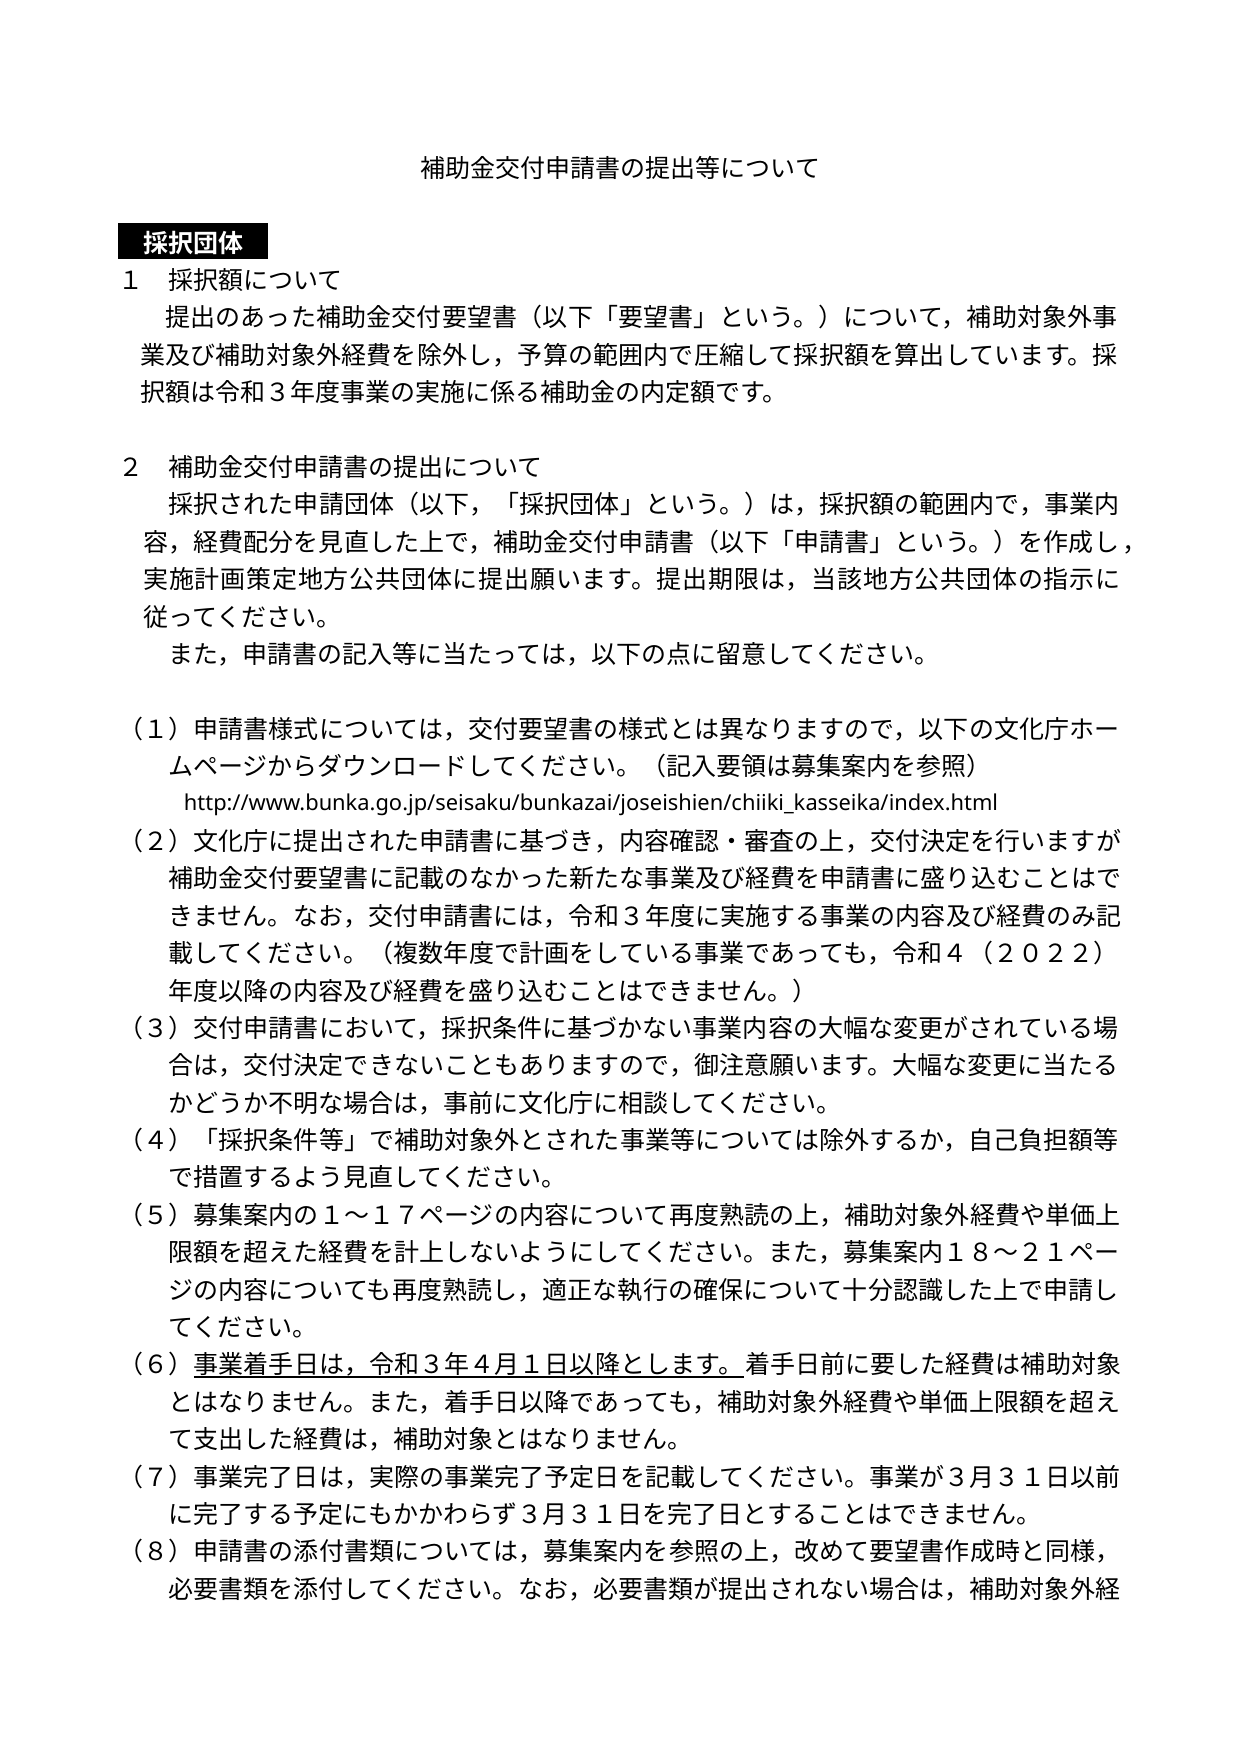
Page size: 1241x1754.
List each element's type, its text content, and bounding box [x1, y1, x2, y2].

text （５）募集案内の１～１７ページの内容について再度熟読の上，補助対象外経費や単価上限額を超えた経費を計上しないようにしてください。また，募集案内１８～２１ページの内容についても再度熟読し，適正な執行の確保について十分認識した上で申請してください。 [118, 1195, 1122, 1344]
text （２）文化庁に提出された申請書に基づき，内容確認・審査の上，交付決定を行いますが，補助金交付要望書に記載のなかった新たな事業及び経費を申請書に盛り込むことはできません。なお，交付申請書には，令和３年度に実施する事業の内容及び経費のみ記載してください。（複数年度で計画をしている事業であっても，令和４（２０２２）年度以降の内容及び経費を盛り込むことはできません。） [118, 821, 1122, 1008]
text ２ 補助金交付申請書の提出について [118, 447, 1122, 484]
text （１）申請書様式については，交付要望書の様式とは異なりますので，以下の文化庁ホームページからダウンロードしてください。（記入要領は募集案内を参照） [118, 709, 1122, 783]
text （７）事業完了日は，実際の事業完了予定日を記載してください。事業が３月３１日以前に完了する予定にもかかわらず３月３１日を完了日とすることはできません。 [118, 1457, 1122, 1531]
text １ 採択額について [118, 260, 1122, 297]
text （３）交付申請書において，採択条件に基づかない事業内容の大幅な変更がされている場合は，交付決定できないこともありますので，御注意願います。大幅な変更に当たるかどうか不明な場合は，事前に文化庁に相談してください。 [118, 1008, 1122, 1120]
text http://www.bunka.go.jp/seisaku/bunkazai/joseishien/chiiki_kasseika/index.html [118, 783, 1122, 821]
text （４）「採択条件等」で補助対象外とされた事業等については除外するか，自己負担額等で措置するよう見直してください。 [118, 1120, 1122, 1195]
text 提出のあった補助金交付要望書（以下「要望書」という。）について，補助対象外事業及び補助対象外経費を除外し，予算の範囲内で圧縮して採択額を算出しています。採択額は令和３年度事業の実施に係る補助金の内定額です。 [140, 297, 1122, 409]
text 採択された申請団体（以下，「採択団体」という。）は，採択額の範囲内で，事業内容，経費配分を見直した上で，補助金交付申請書（以下「申請書」という。）を作成し，実施計画策定地方公共団体に提出願います。提出期限は，当該地方公共団体の指示に従ってください。 [118, 484, 1122, 634]
text （６）事業着手日は，令和３年４月１日以降とします。着手日前に要した経費は補助対象とはなりません。また，着手日以降であっても，補助対象外経費や単価上限額を超えて支出した経費は，補助対象とはなりません。 [118, 1344, 1122, 1457]
text 採択団体 [118, 222, 1122, 260]
text また，申請書の記入等に当たっては，以下の点に留意してください。 [118, 634, 1122, 671]
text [118, 1531, 1122, 1606]
text 補助金交付申請書の提出等について [118, 148, 1122, 185]
